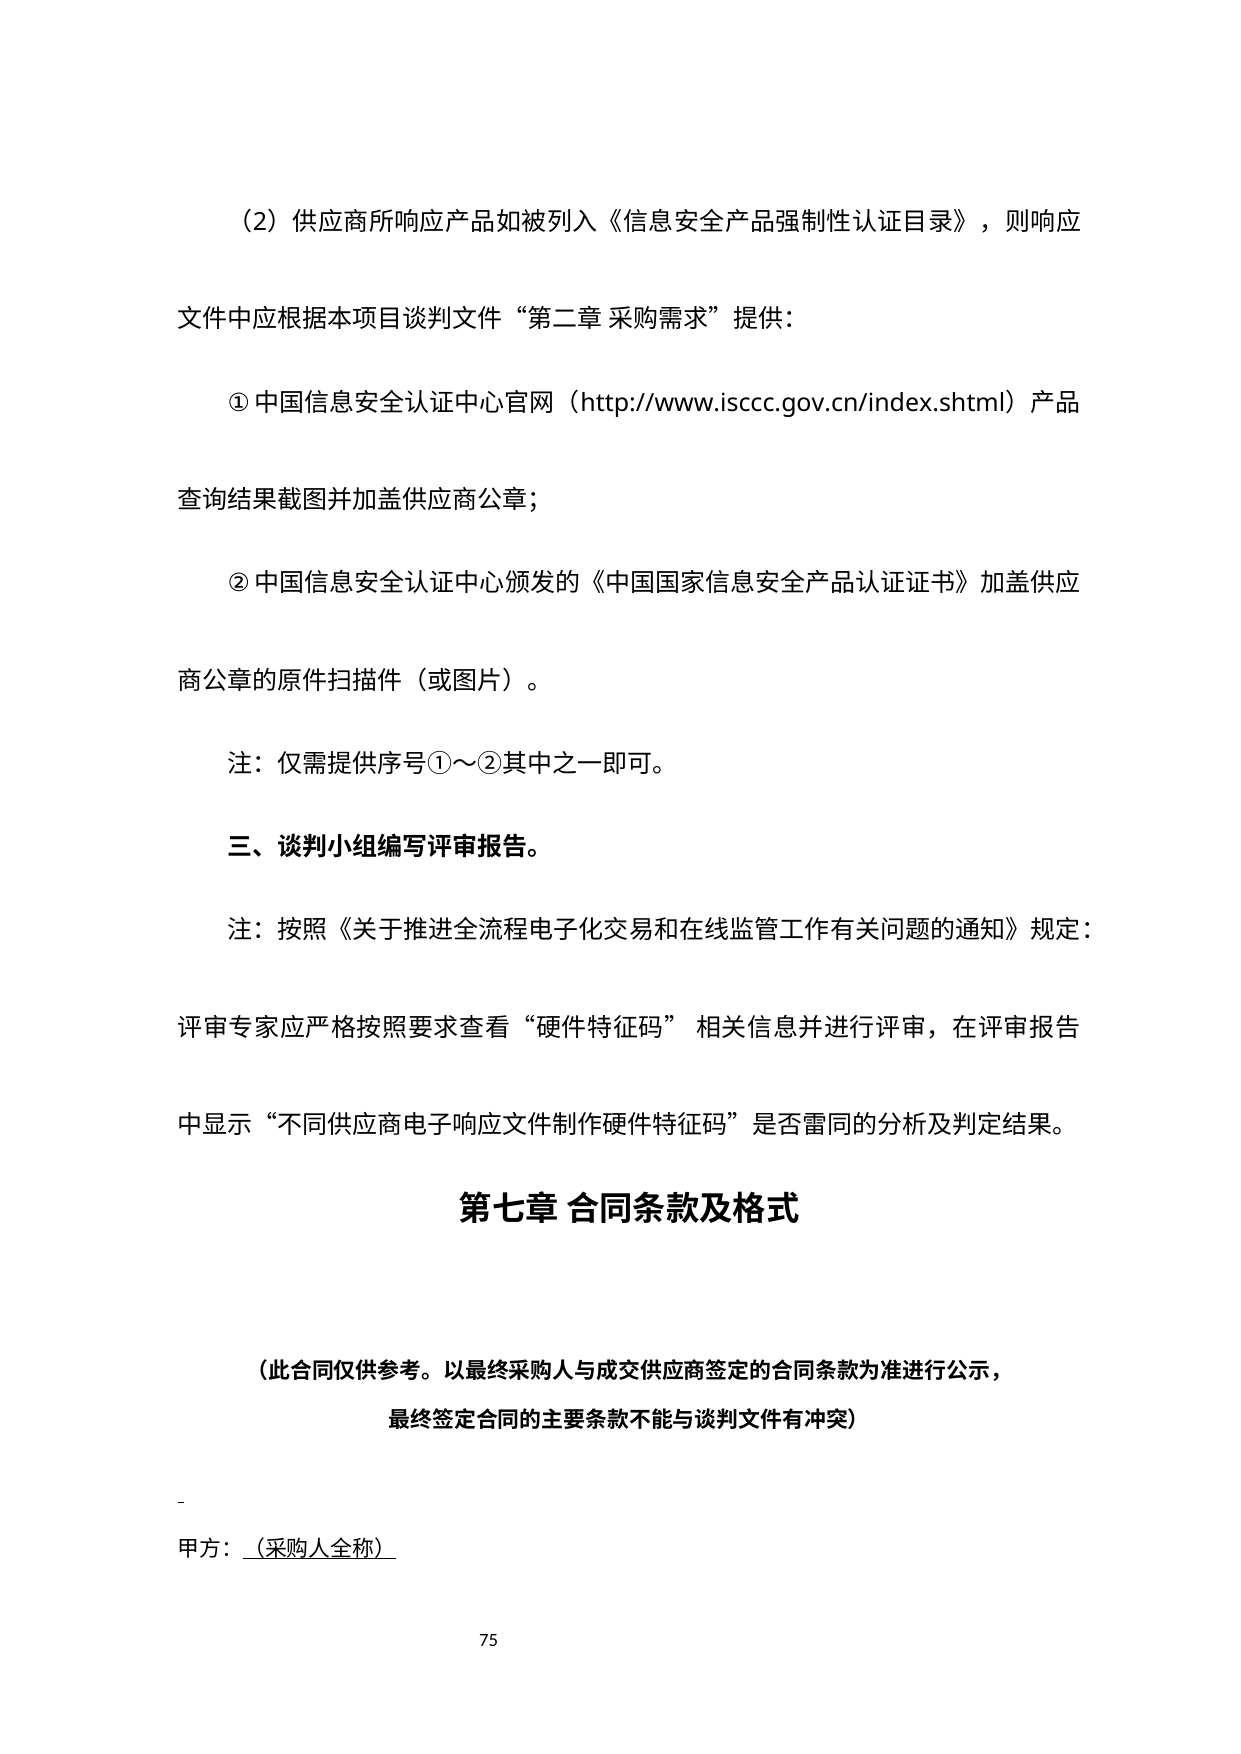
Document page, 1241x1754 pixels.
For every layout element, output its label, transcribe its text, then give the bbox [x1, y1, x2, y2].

text ②中国信息安全认证中心颁发的《中国国家信息安全产品认证证书》加盖供应商公章的原件扫描件（或图片）。 [177, 548, 1081, 711]
text 第七章 合同条款及格式 [177, 1173, 1081, 1238]
text 甲方：（采购人全称） [177, 1530, 1081, 1563]
text 三、谈判小组编写评审报告。 [177, 812, 1081, 877]
text 注：仅需提供序号①～②其中之一即可。 [177, 729, 1081, 794]
text （此合同仅供参考。以最终采购人与成交供应商签定的合同条款为准进行公示， [177, 1353, 1081, 1385]
text 注：按照《关于推进全流程电子化交易和在线监管工作有关问题的通知》规定：评审专家应严格按照要求查看“硬件特征码” 相关信息并进行评审，在评审报告中显示“不同供应商电子响应文件制作硬件特征码”是否雷同的分析及判定结果。 [177, 895, 1081, 1155]
text （2）供应商所响应产品如被列入《信息安全产品强制性认证目录》，则响应文件中应根据本项目谈判文件“第二章 采购需求”提供： [177, 187, 1081, 349]
text ①中国信息安全认证中心官网（http://www.isccc.gov.cn/index.shtml）产品查询结果截图并加盖供应商公章； [177, 368, 1081, 530]
text 最终签定合同的主要条款不能与谈判文件有冲突） [177, 1401, 1081, 1434]
